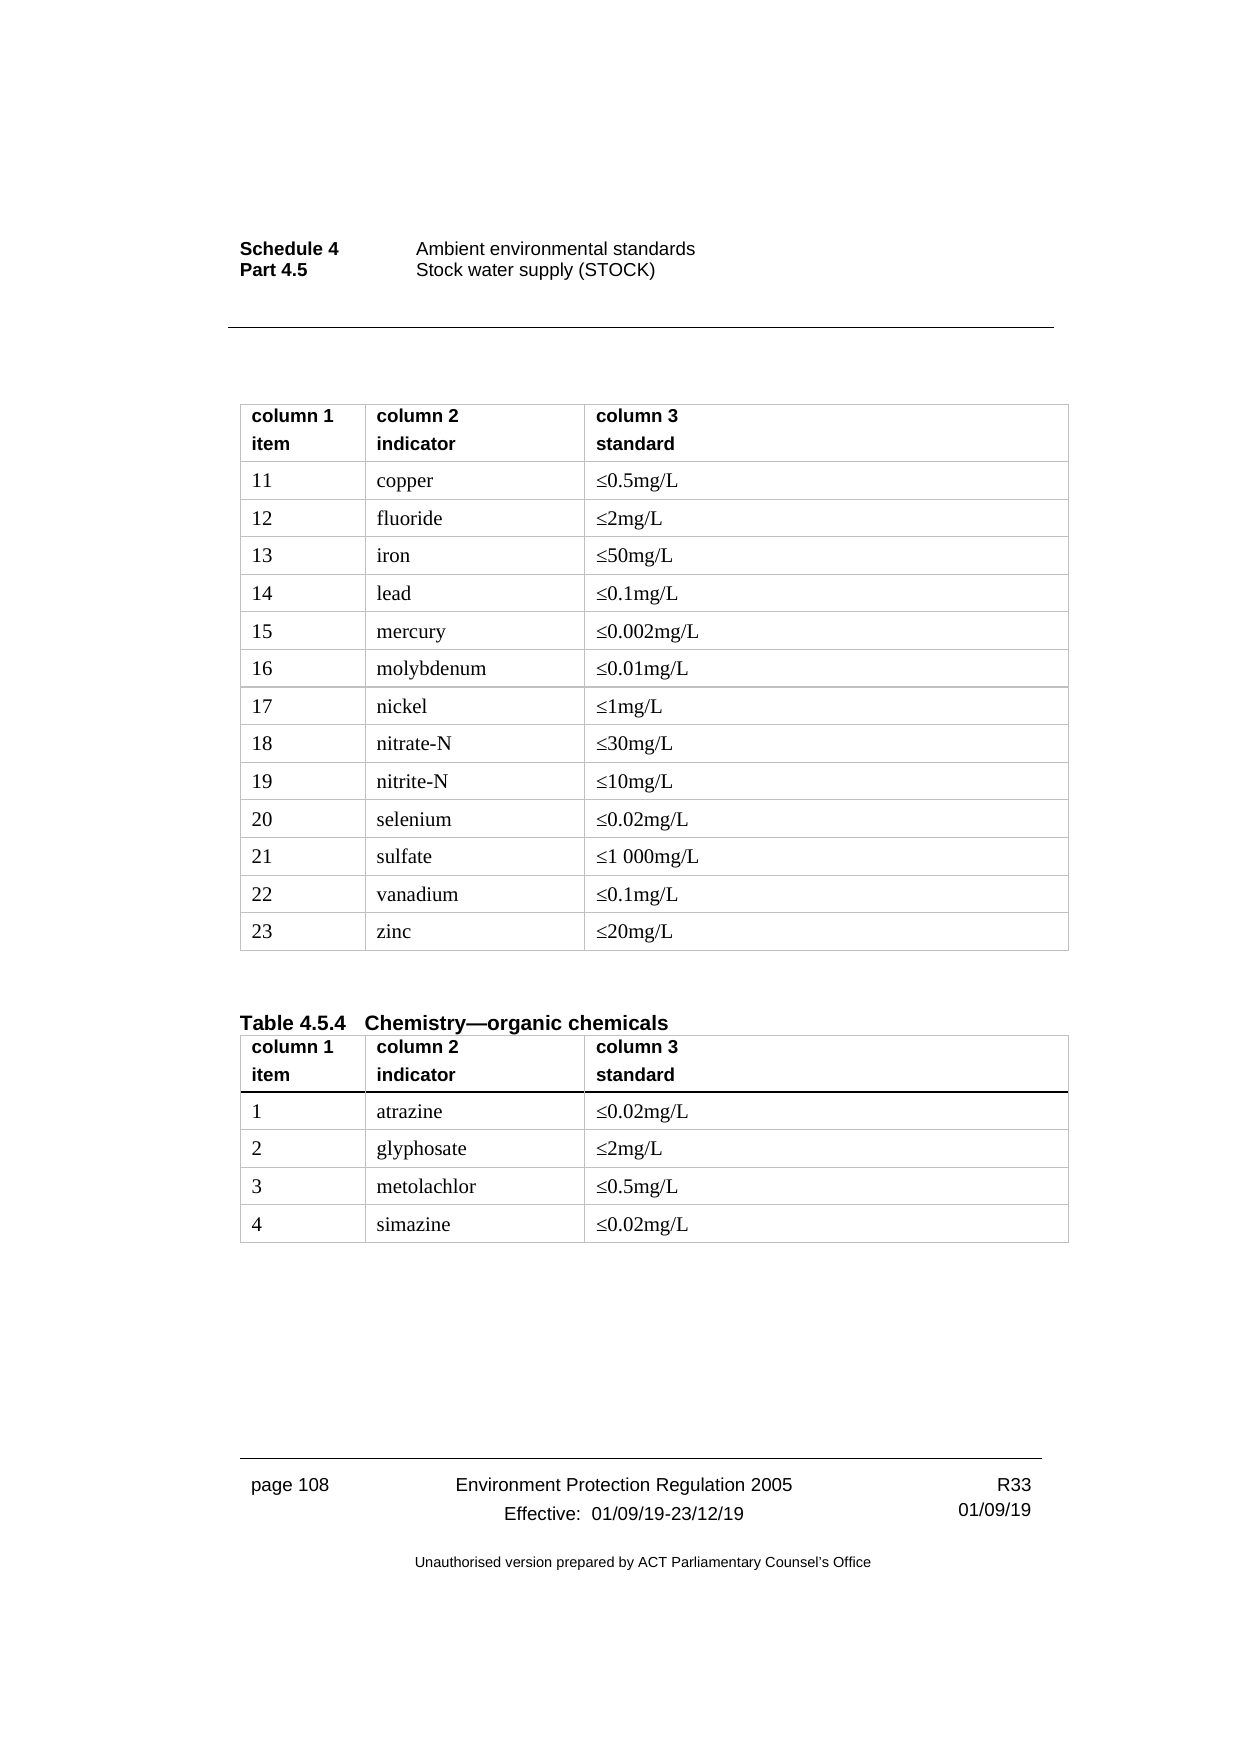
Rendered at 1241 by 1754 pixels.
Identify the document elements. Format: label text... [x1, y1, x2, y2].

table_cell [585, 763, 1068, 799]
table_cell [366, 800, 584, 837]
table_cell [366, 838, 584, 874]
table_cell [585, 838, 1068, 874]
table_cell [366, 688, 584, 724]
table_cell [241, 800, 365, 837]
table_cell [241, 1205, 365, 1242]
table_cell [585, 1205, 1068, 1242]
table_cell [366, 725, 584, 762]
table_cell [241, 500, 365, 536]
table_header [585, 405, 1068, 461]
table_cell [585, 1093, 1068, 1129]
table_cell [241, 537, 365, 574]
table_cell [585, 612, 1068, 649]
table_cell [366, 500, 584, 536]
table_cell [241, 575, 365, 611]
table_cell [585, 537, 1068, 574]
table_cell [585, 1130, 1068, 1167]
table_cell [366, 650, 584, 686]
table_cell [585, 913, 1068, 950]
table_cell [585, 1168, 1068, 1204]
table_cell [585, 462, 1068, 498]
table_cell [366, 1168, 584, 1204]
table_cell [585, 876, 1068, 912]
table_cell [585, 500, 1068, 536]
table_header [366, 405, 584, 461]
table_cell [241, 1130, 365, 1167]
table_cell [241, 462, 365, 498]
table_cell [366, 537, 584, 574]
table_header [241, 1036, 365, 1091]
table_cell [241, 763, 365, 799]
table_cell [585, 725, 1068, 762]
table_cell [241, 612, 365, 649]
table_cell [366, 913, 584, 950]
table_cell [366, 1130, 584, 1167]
text Table 4.5.4 Chemistry—organic chemicals [239, 1011, 1042, 1035]
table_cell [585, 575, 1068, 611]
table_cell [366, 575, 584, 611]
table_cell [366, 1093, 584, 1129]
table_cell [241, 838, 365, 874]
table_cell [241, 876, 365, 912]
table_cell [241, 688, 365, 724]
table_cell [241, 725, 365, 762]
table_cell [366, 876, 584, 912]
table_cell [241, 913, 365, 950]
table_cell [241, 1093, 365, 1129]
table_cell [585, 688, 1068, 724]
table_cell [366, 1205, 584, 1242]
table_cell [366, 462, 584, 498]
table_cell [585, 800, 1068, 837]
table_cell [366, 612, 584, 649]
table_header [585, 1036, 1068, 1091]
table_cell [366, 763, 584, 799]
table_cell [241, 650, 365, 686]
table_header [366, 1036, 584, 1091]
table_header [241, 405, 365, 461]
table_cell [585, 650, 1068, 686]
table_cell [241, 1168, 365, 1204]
